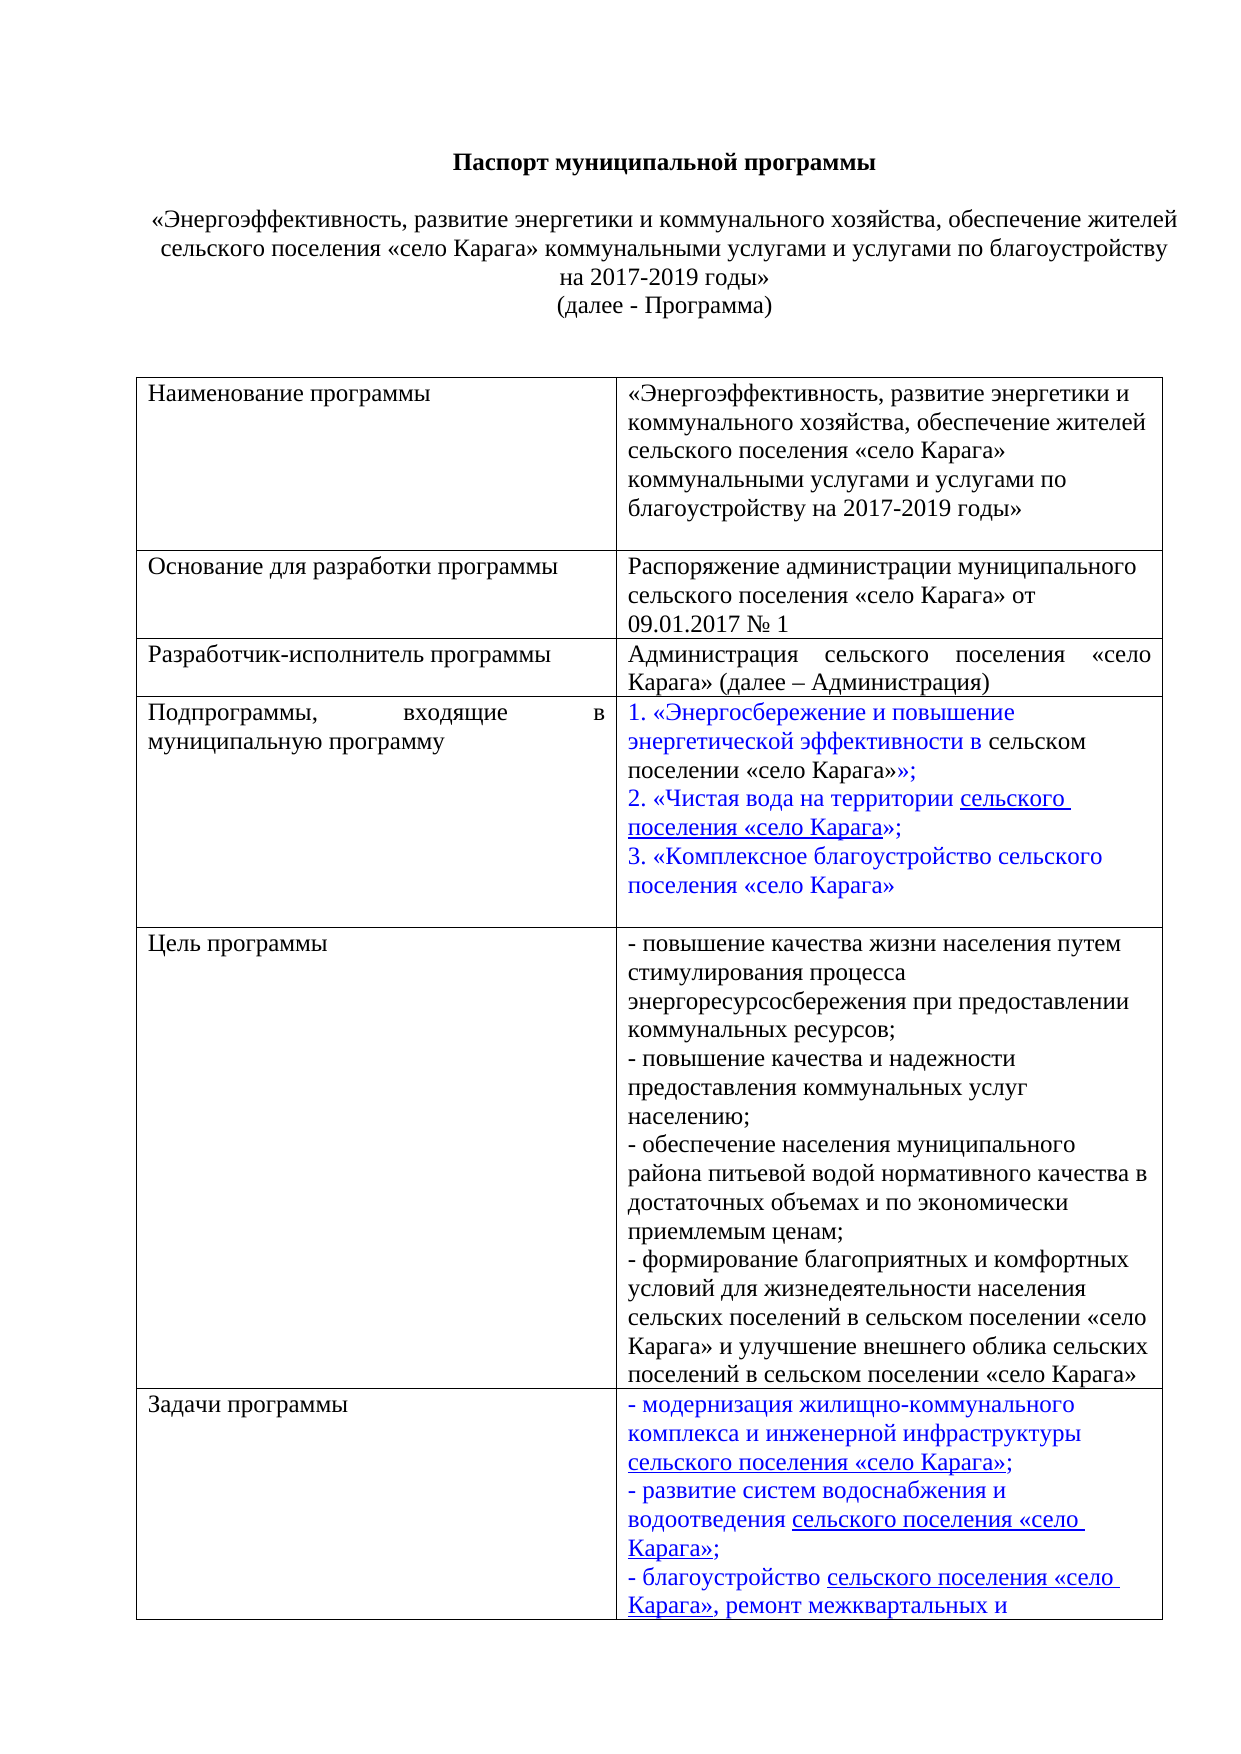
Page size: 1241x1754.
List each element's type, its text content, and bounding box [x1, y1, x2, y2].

table_cell Распоряжение администрации муниципального сельского поселения «село Карага» от 09.01.2017 № 1 [617, 551, 1162, 638]
text «Энергоэффективность, развитие энергетики и коммунального хозяйства, обеспечение жителей сельского поселения «село Карага» коммунальными услугами и услугами по благоустройству на 2017-2019 годы» [148, 204, 1181, 291]
table_cell Цель программы [137, 928, 616, 1388]
table_cell Основание для разработки программы [137, 551, 616, 638]
table_cell - повышение качества жизни населения путем стимулирования процесса энергоресурсосбережения при предоставлении коммунальных ресурсов; - повышение качества и надежности предоставления коммунальных услуг населению; - обеспечение населения муниципального района питьевой водой нормативного качества в достаточных объемах и по экономически приемлемым ценам; - формирование благоприятных и комфортных условий для жизнедеятельности населения сельских поселений в сельском поселении «село Карага» и улучшение внешнего облика сельских поселений в сельском поселении «село Карага» [617, 928, 1162, 1388]
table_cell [617, 1389, 1162, 1619]
table_header «Энергоэффективность, развитие энергетики и коммунального хозяйства, обеспечение жителей сельского поселения «село Карага» коммунальными услугами и услугами по благоустройству на 2017-2019 годы» [617, 378, 1162, 550]
table_cell 1. «Энергосбережение и повышение энергетической эффективности в сельском поселении «село Карага»»; 2. «Чистая вода на территории сельского поселения «село Карага»; 3. «Комплексное благоустройство сельского поселения «село Карага» [617, 697, 1162, 927]
table_cell Задачи программы [137, 1389, 616, 1619]
table_cell Администрация сельского поселения «село Карага» (далее – Администрация) [617, 639, 1162, 696]
table_header Наименование программы [137, 378, 616, 550]
text (далее - Программа) [148, 291, 1181, 319]
table_cell Подпрограммы, входящие в муниципальную программу [137, 697, 616, 927]
table_cell Разработчик-исполнитель программы [137, 639, 616, 696]
text Паспорт муниципальной программы [148, 147, 1181, 176]
